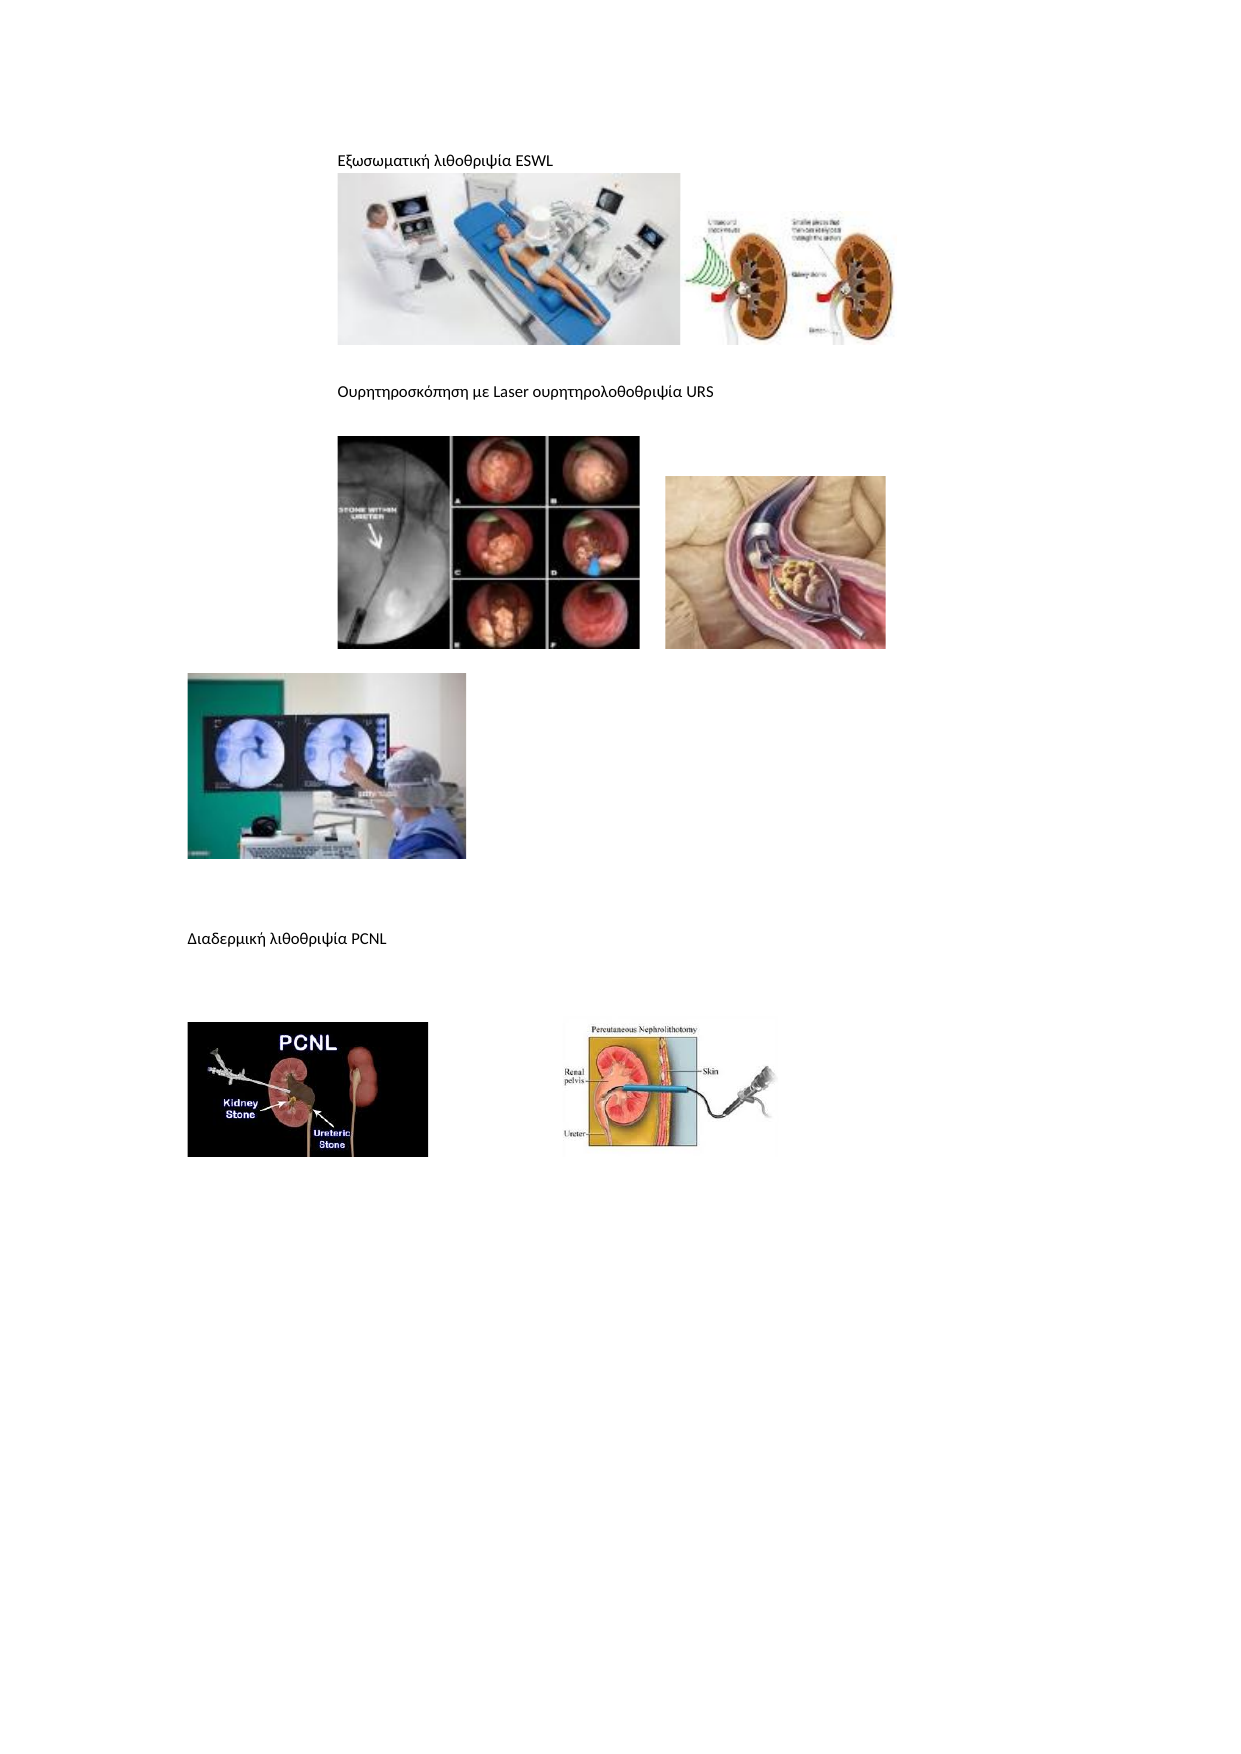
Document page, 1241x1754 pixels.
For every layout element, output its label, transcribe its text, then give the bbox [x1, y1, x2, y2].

list Εξωσωματική λιθοθριψία ESWL [337, 150, 1053, 170]
list Ουρητηροσκόπηση με Laser ουρητηρολοθοθριψία URS [337, 381, 1053, 402]
picture [337, 436, 640, 649]
picture [187, 1022, 429, 1157]
picture [337, 173, 898, 345]
picture [665, 476, 886, 649]
picture [187, 673, 467, 859]
text Διαδερμική λιθοθριψία PCNL [187, 928, 1053, 948]
picture [562, 1016, 779, 1157]
